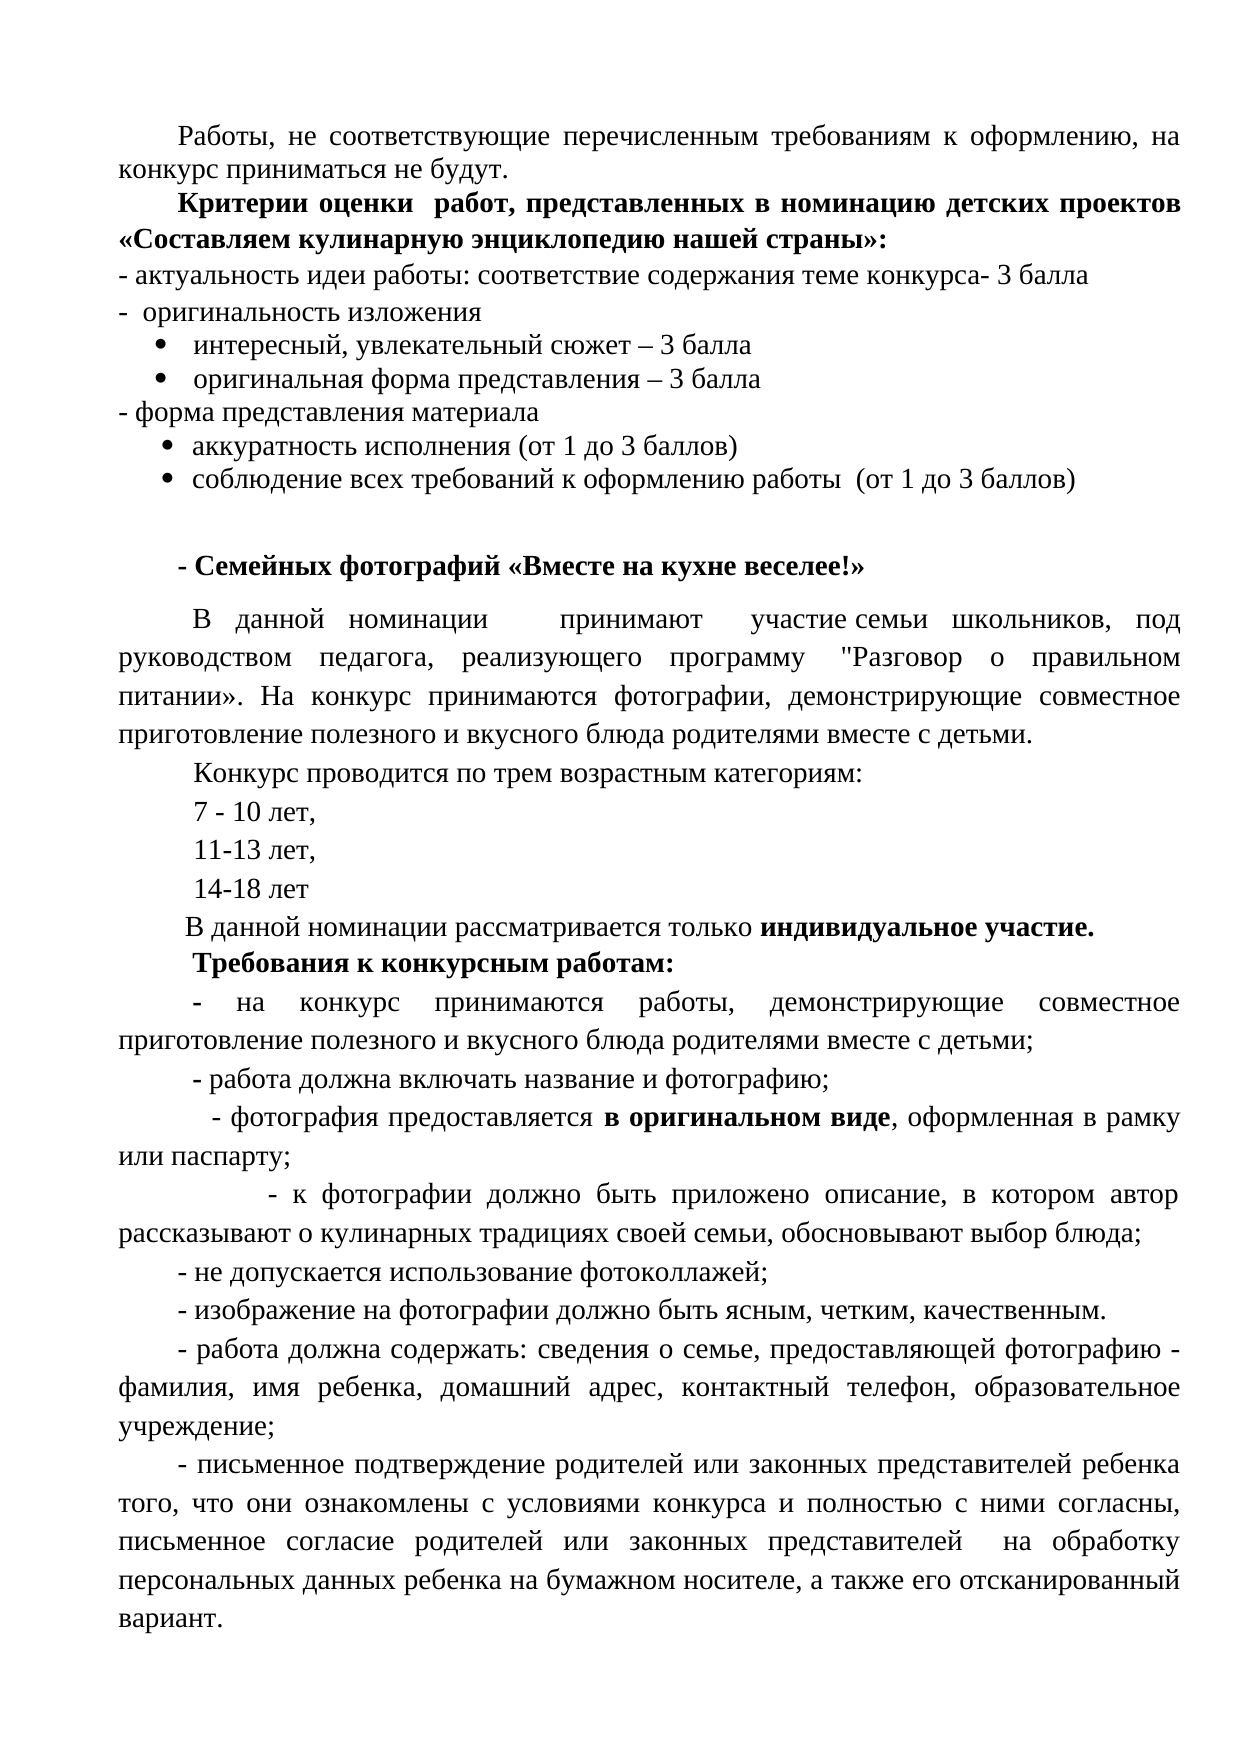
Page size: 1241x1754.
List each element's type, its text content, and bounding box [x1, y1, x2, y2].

text - изображение на фотографии должно быть ясным, четким, качественным. [118, 1292, 1181, 1326]
list аккуратность исполнения (от 1 до 3 баллов) [156, 428, 1183, 462]
text - работа должна включать название и фотографию; [118, 1061, 1181, 1094]
text - фотография предоставляется в оригинальном виде, оформленная в рамку или паспарту; [118, 1099, 1181, 1172]
list 11-13 лет, [193, 832, 1181, 866]
text - не допускается использование фотоколлажей; [118, 1254, 1181, 1287]
text - Семейных фотографий «Вместе на кухне веселее!» [118, 548, 1181, 582]
list Конкурс проводится по трем возрастным категориям: [193, 755, 1181, 789]
list оригинальная форма представления – 3 балла [156, 361, 1183, 394]
text - на конкурс принимаются работы, демонстрирующие совместное приготовление полезного и вкусного блюда родителями вместе с детьми; [118, 984, 1181, 1056]
text Работы, не соответствующие перечисленным требованиям к оформлению, на конкурс приниматься не будут. [118, 118, 1181, 185]
text - работа должна содержать: сведения о семье, предоставляющей фотографию - фамилия, имя ребенка, домашний адрес, контактный телефон, образовательное учреждение; [118, 1331, 1181, 1441]
list соблюдение всех требований к оформлению работы (от 1 до 3 баллов) [156, 462, 1183, 495]
text - оригинальность изложения [118, 294, 1183, 327]
text - к фотографии должно быть приложено описание, в котором автор рассказывают о кулинарных традициях своей семьи, обосновывают выбор блюда; [118, 1177, 1181, 1249]
list интересный, увлекательный сюжет – 3 балла [156, 327, 1183, 361]
text - письменное подтверждение родителей или законных представителей ребенка того, что они ознакомлены с условиями конкурса и полностью с ними согласны, письменное согласие родителей или законных представителей на обработку персональных данных ребенка на бумажном носителе, а также его отсканированный вариант. [118, 1446, 1181, 1634]
list 14-18 лет [193, 871, 1181, 904]
text Критерии оценки работ, представленных в номинацию детских проектов «Составляем кулинарную энциклопедию нашей страны»: [118, 185, 1183, 255]
text Требования к конкурсным работам: [118, 945, 1181, 979]
text - форма представления материала [118, 394, 1183, 428]
text В данной номинации рассматривается только индивидуальное участие. [118, 909, 1181, 943]
text В данной номинации принимают участие семьи школьников, под руководством педагога, реализующего программу "Разговор о правильном питании». На конкурс принимаются фотографии, демонстрирующие совместное приготовление полезного и вкусного блюда родителями вместе с детьми. [118, 601, 1181, 750]
list 7 - 10 лет, [193, 794, 1181, 827]
text - актуальность идеи работы: соответствие содержания теме конкурса- 3 балла [118, 257, 1183, 291]
